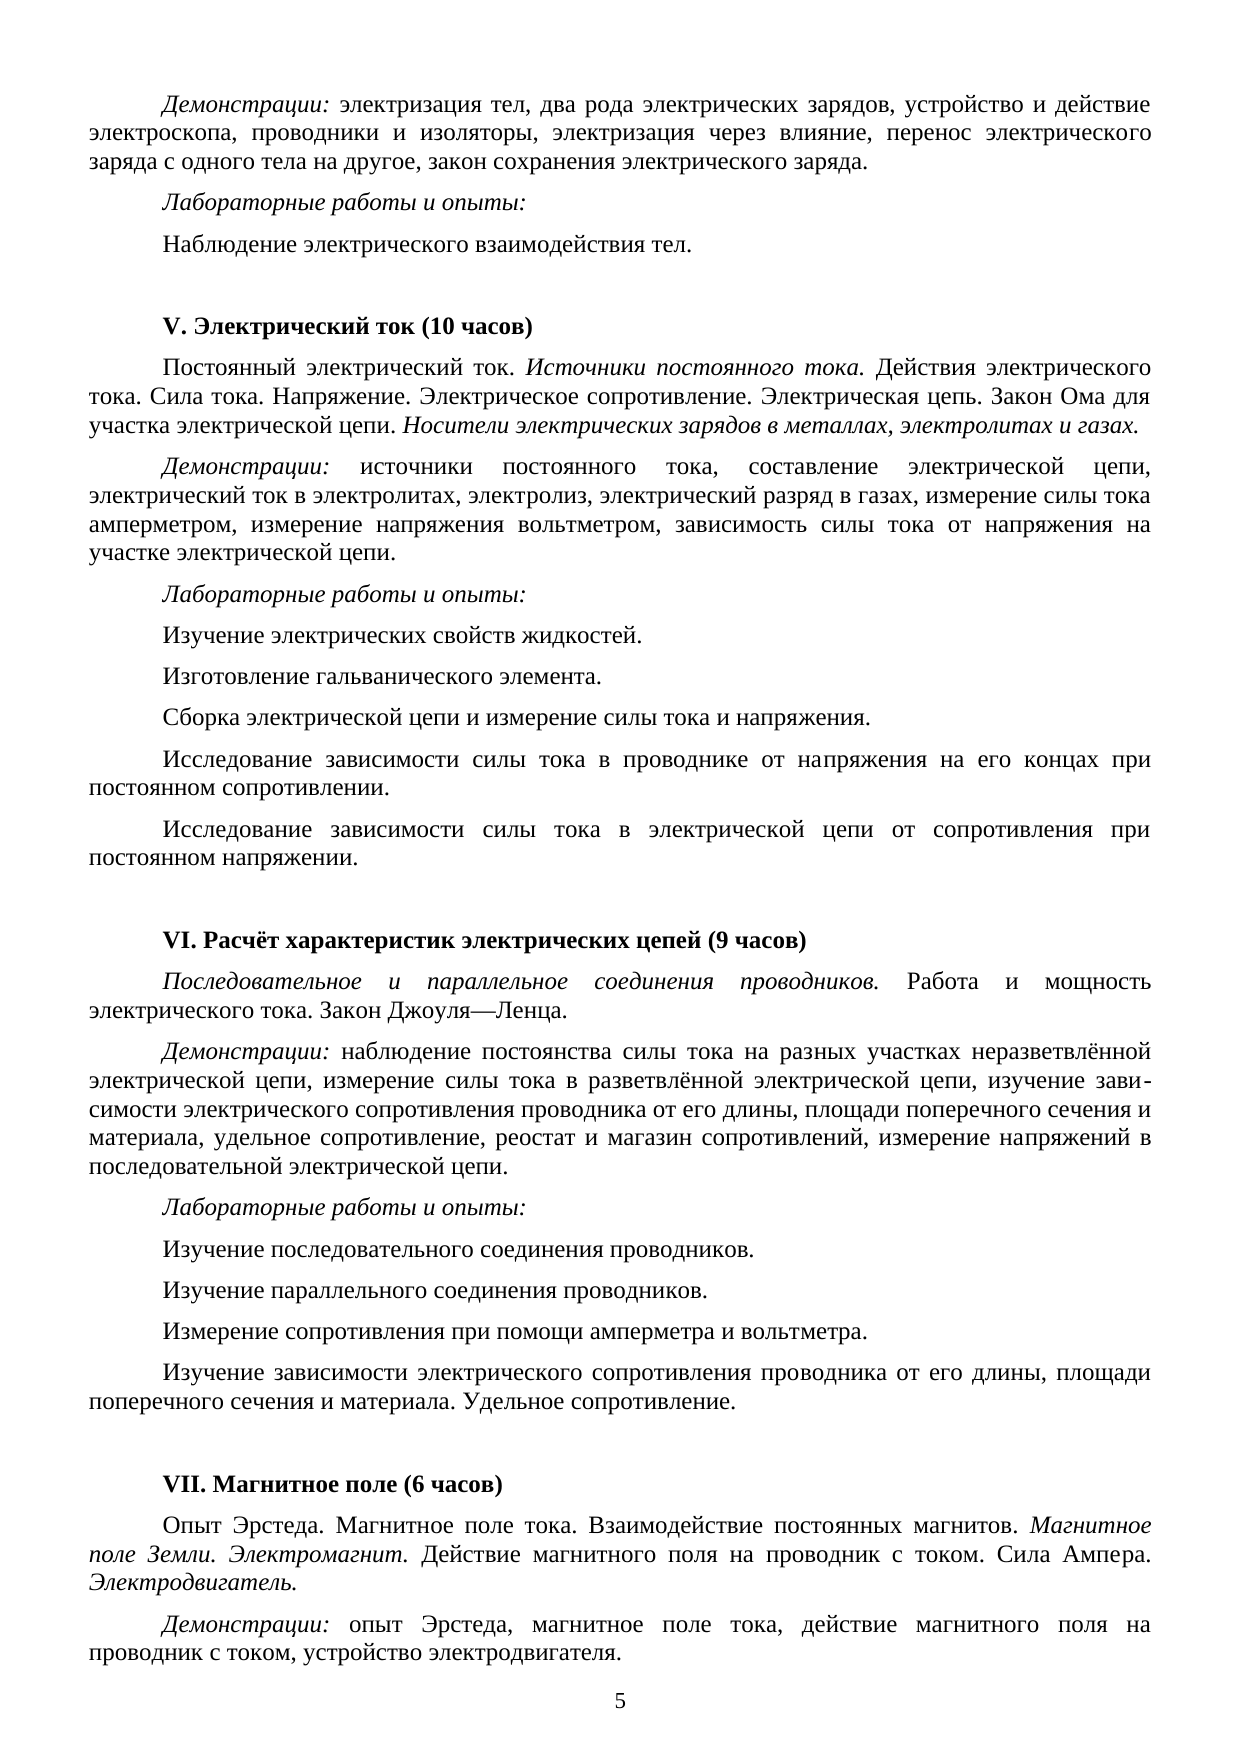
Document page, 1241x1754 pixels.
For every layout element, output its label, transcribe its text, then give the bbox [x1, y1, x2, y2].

text Демонстрации: источники постоянного тока, составление электрической цепи, электрический ток в электролитах, электролиз, электрический разряд в газах, измерение силы тока амперметром, измерение напряжения вольтметром, зависимость силы тока от напряжения на участке электрической цепи. [89, 451, 1152, 566]
text Демонстрации: опыт Эрстеда, магнитное поле тока, действие магнитного поля на проводник с током, устройство электродвигателя. [89, 1609, 1152, 1666]
text Демонстрации: электризация тел, два рода электрических зарядов, устройство и действие электроскопа, проводники и изоляторы, электризация через влияние, перенос электрического заряда с одного тела на другое, закон сохранения электрического заряда. [89, 89, 1152, 175]
text Лабораторные работы и опыты: [89, 1192, 1152, 1221]
text Изготовление гальванического элемента. [89, 661, 1152, 690]
text Наблюдение электрического взаимодействия тел. [89, 229, 1152, 257]
text VII. Магнитное поле (6 часов) [89, 1469, 1152, 1497]
text Демонстрации: наблюдение постоянства силы тока на разных участках неразветвлённой электрической цепи, измерение силы тока в разветвлённой электрической цепи, изучение зависимости электрического сопротивления проводника от его длины, площади поперечного сечения и материала, удельное сопротивление, реостат и магазин сопротивлений, измерение напряжений в последовательной электрической цепи. [89, 1036, 1152, 1180]
text Изучение параллельного соединения проводников. [89, 1275, 1152, 1304]
text Изучение последовательного соединения проводников. [89, 1234, 1152, 1262]
text Последовательное и параллельное соединения проводников. Работа и мощность электрического тока. Закон Джоуля—Ленца. [89, 966, 1152, 1024]
text Изучение электрических свойств жидкостей. [89, 620, 1152, 649]
text Лабораторные работы и опыты: [89, 579, 1152, 607]
text Исследование зависимости силы тока в проводнике от напряжения на его концах при постоянном сопротивлении. [89, 744, 1152, 801]
text Постоянный электрический ток. Источники постоянного тока. Действия электрического тока. Сила тока. Напряжение. Электрическое сопротивление. Электрическая цепь. Закон Ома для участка электрической цепи. Носители электрических зарядов в металлах, электролитах и газах. [89, 352, 1152, 439]
text Исследование зависимости силы тока в электрической цепи от сопротивления при постоянном напряжении. [89, 814, 1152, 871]
text VI. Расчёт характеристик электрических цепей (9 часов) [89, 925, 1152, 954]
text Опыт Эрстеда. Магнитное поле тока. Взаимодействие постоянных магнитов. Магнитное поле Земли. Электромагнит. Действие магнитного поля на проводник с током. Сила Ампера. Электродвигатель. [89, 1510, 1152, 1596]
text Измерение сопротивления при помощи амперметра и вольтметра. [89, 1316, 1152, 1345]
text Лабораторные работы и опыты: [89, 187, 1152, 216]
text V. Электрический ток (10 часов) [89, 311, 1152, 340]
text Изучение зависимости электрического сопротивления проводника от его длины, площади поперечного сечения и материала. Удельное сопротивление. [89, 1357, 1152, 1415]
text Сборка электрической цепи и измерение силы тока и напряжения. [89, 702, 1152, 731]
